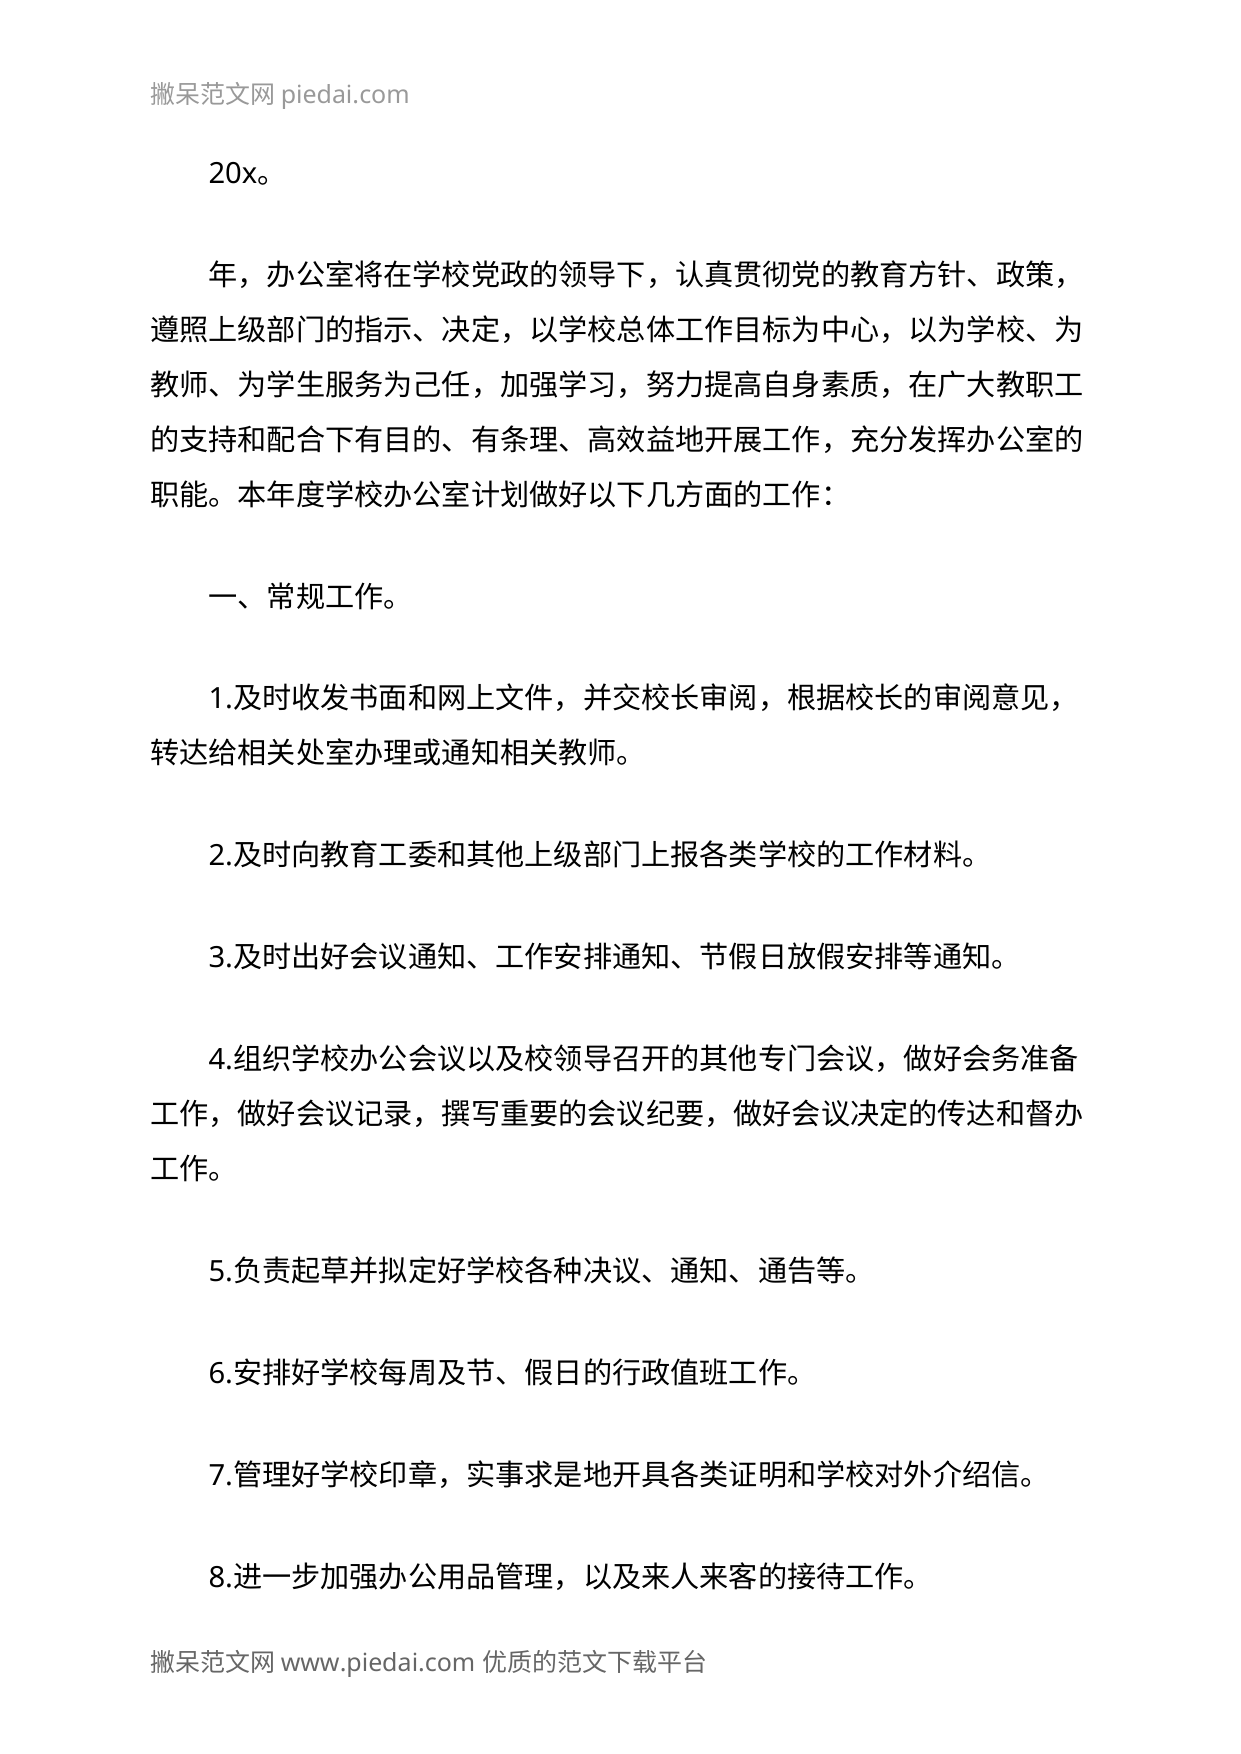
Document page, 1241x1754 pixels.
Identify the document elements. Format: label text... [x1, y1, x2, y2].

text 6.安排好学校每周及节、假日的行政值班工作。 [150, 1349, 1090, 1392]
text 20x。 [150, 150, 1090, 192]
text 1.及时收发书面和网上文件，并交校长审阅，根据校长的审阅意见，转达给相关处室办理或通知相关教师。 [150, 675, 1090, 772]
text 一、常规工作。 [150, 573, 1090, 616]
text 2.及时向教育工委和其他上级部门上报各类学校的工作材料。 [150, 832, 1090, 874]
text 5.负责起草并拟定好学校各种决议、通知、通告等。 [150, 1247, 1090, 1290]
text 8.进一步加强办公用品管理，以及来人来客的接待工作。 [150, 1553, 1090, 1596]
text 7.管理好学校印章，实事求是地开具各类证明和学校对外介绍信。 [150, 1451, 1090, 1494]
text 年，办公室将在学校党政的领导下，认真贯彻党的教育方针、政策，遵照上级部门的指示、决定，以学校总体工作目标为中心，以为学校、为教师、为学生服务为己任，加强学习，努力提高自身素质，在广大教职工的支持和配合下有目的、有条理、高效益地开展工作，充分发挥办公室的职能。本年度学校办公室计划做好以下几方面的工作： [150, 252, 1090, 514]
text 3.及时出好会议通知、工作安排通知、节假日放假安排等通知。 [150, 934, 1090, 976]
text 4.组织学校办公会议以及校领导召开的其他专门会议，做好会务准备工作，做好会议记录，撰写重要的会议纪要，做好会议决定的传达和督办工作。 [150, 1036, 1090, 1188]
